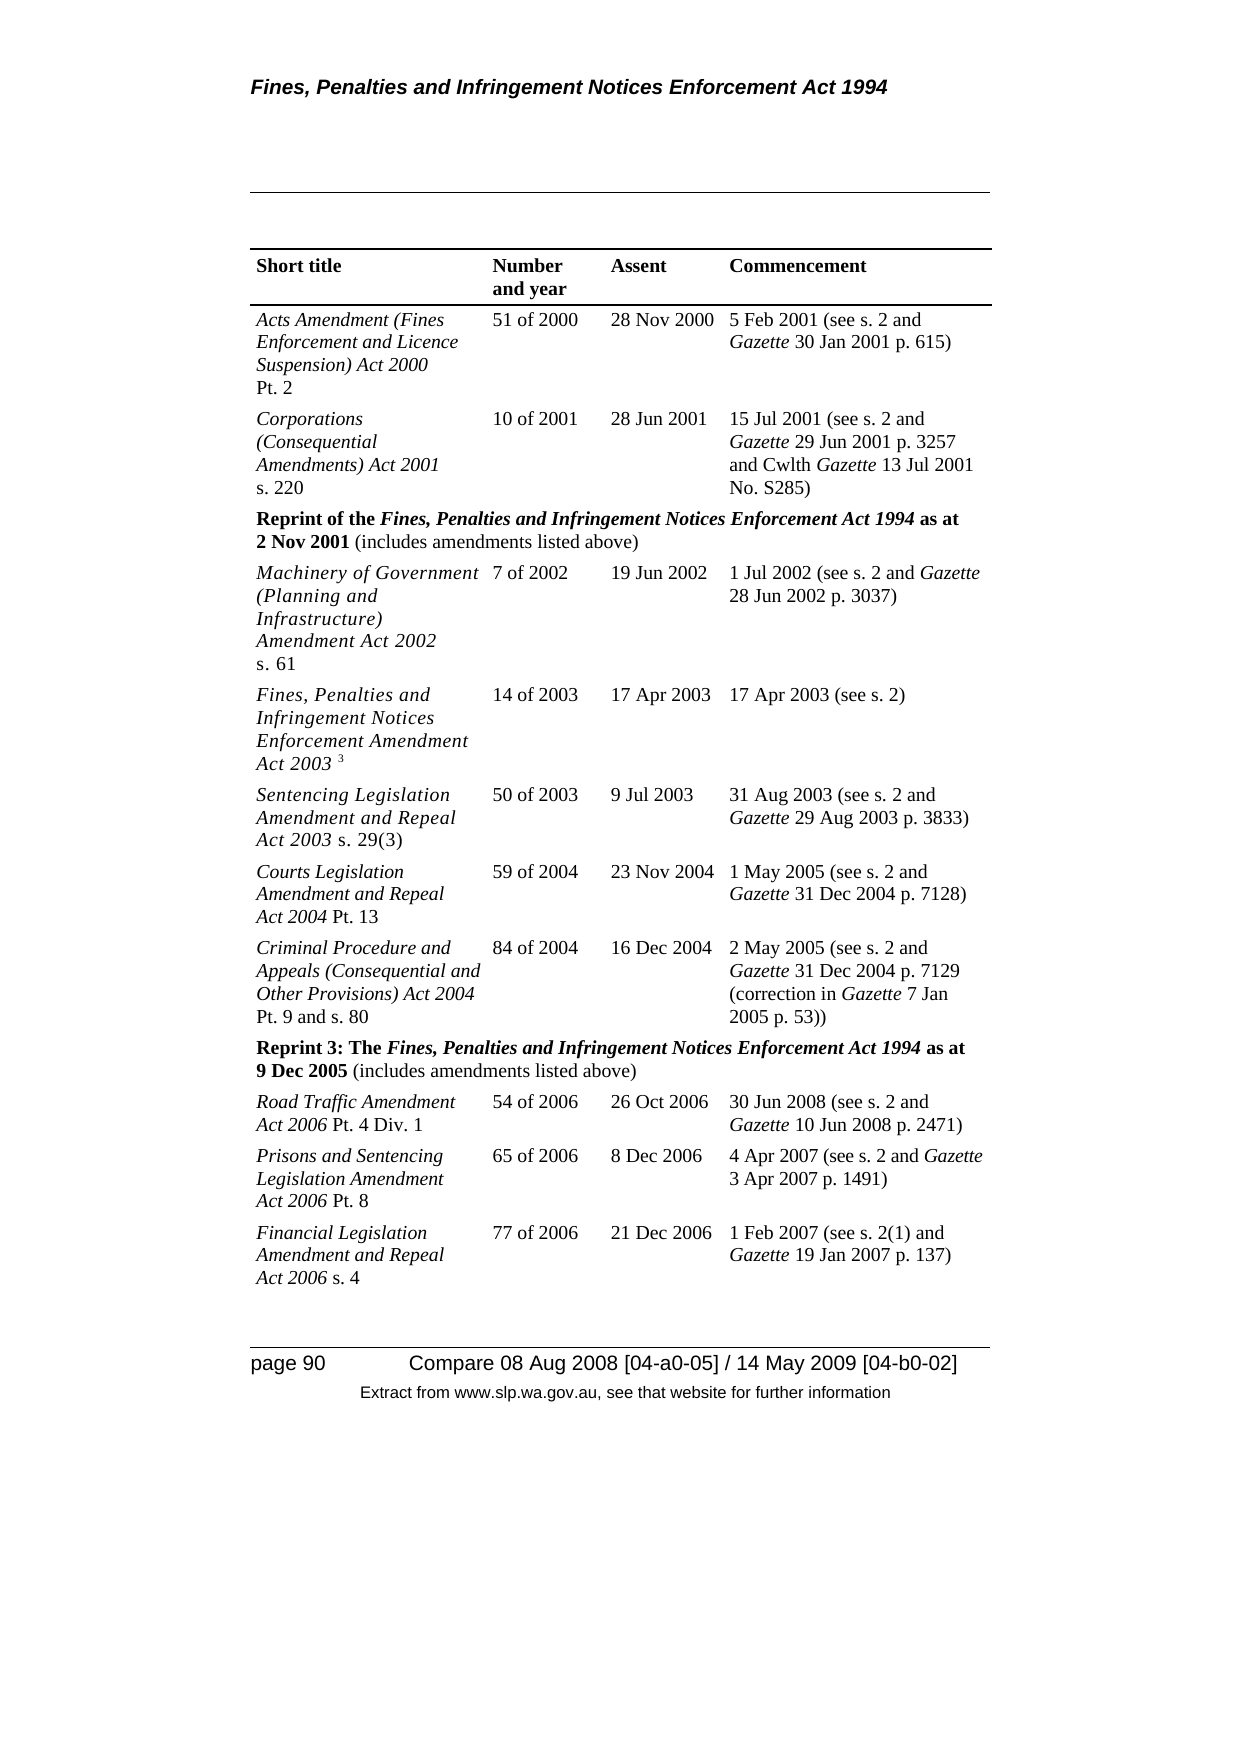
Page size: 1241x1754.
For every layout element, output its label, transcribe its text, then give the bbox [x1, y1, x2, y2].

table_cell Sentencing Legislation Amendment and Repeal Act 2003 s. 29(3) [250, 779, 487, 855]
table_cell 54 of 2006 [487, 1086, 605, 1140]
table_cell 2 May 2005 (see s. 2 and Gazette 31 Dec 2004 p. 7129 (correction in Gazette 7 Jan 2005 p. 53)) [723, 932, 989, 1032]
table_header Short title [250, 250, 487, 303]
table_header Commencement [723, 250, 992, 303]
table_cell Fines, Penalties and Infringement Notices Enforcement Amendment Act 2003 3 [250, 679, 487, 779]
table_cell 65 of 2006 [487, 1140, 605, 1216]
table_cell Reprint 3: The Fines, Penalties and Infringement Notices Enforcement Act 1994 as at 9 Dec 2005 (includes amendments listed above) [250, 1032, 989, 1086]
table_cell 16 Dec 2004 [605, 932, 723, 1032]
table_cell 4 Apr 2007 (see s. 2 and Gazette 3 Apr 2007 p. 1491) [723, 1140, 989, 1216]
table_cell 26 Oct 2006 [605, 1086, 723, 1140]
table_cell 9 Jul 2003 [605, 779, 723, 855]
table_cell 17 Apr 2003 [605, 679, 723, 779]
table_cell 14 of 2003 [487, 679, 605, 779]
table_header Number and year [487, 250, 605, 303]
table_cell Financial Legislation Amendment and Repeal Act 2006 s. 4 [250, 1216, 487, 1293]
table_cell Corporations (Consequential Amendments) Act 2001 s. 220 [250, 403, 487, 503]
table_cell 30 Jun 2008 (see s. 2 and Gazette 10 Jun 2008 p. 2471) [723, 1086, 989, 1140]
table_cell 23 Nov 2004 [605, 855, 723, 932]
table_cell 28 Jun 2001 [605, 403, 723, 503]
table_cell 10 of 2001 [487, 403, 605, 503]
table_cell 7 of 2002 [487, 557, 605, 679]
table_cell 15 Jul 2001 (see s. 2 and Gazette 29 Jun 2001 p. 3257 and Cwlth Gazette 13 Jul 2001 No. S285) [723, 403, 992, 503]
table_cell 50 of 2003 [487, 779, 605, 855]
table_cell Acts Amendment (Fines Enforcement and Licence Suspension) Act 2000 Pt. 2 [250, 306, 487, 403]
table_cell 77 of 2006 [487, 1216, 605, 1293]
table_cell Machinery of Government (Planning and Infrastructure) Amendment Act 2002 s. 61 [250, 557, 487, 679]
table_cell 17 Apr 2003 (see s. 2) [723, 679, 989, 779]
table_cell 5 Feb 2001 (see s. 2 and Gazette 30 Jan 2001 p. 615) [723, 306, 992, 403]
table_cell 1 Jul 2002 (see s. 2 and Gazette 28 Jun 2002 p. 3037) [723, 557, 989, 679]
table_cell Reprint of the Fines, Penalties and Infringement Notices Enforcement Act 1994 as at 2 Nov 2001 (includes amendments listed above) [250, 503, 989, 557]
table_cell 28 Nov 2000 [605, 306, 723, 403]
table_cell 1 Feb 2007 (see s. 2(1) and Gazette 19 Jan 2007 p. 137) [723, 1216, 989, 1293]
table_cell 8 Dec 2006 [605, 1140, 723, 1216]
table_cell Road Traffic Amendment Act 2006 Pt. 4 Div. 1 [250, 1086, 487, 1140]
table_cell 19 Jun 2002 [605, 557, 723, 679]
table_cell Prisons and Sentencing Legislation Amendment Act 2006 Pt. 8 [250, 1140, 487, 1216]
table_cell 21 Dec 2006 [605, 1216, 723, 1293]
table_cell 1 May 2005 (see s. 2 and Gazette 31 Dec 2004 p. 7128) [723, 855, 989, 932]
table_cell 84 of 2004 [487, 932, 605, 1032]
table_cell Criminal Procedure and Appeals (Consequential and Other Provisions) Act 2004 Pt. 9 and s. 80 [250, 932, 487, 1032]
table_cell 59 of 2004 [487, 855, 605, 932]
table_cell 31 Aug 2003 (see s. 2 and Gazette 29 Aug 2003 p. 3833) [723, 779, 989, 855]
table_header Assent [605, 250, 723, 303]
table_cell 51 of 2000 [487, 306, 605, 403]
table_cell Courts Legislation Amendment and Repeal Act 2004 Pt. 13 [250, 855, 487, 932]
